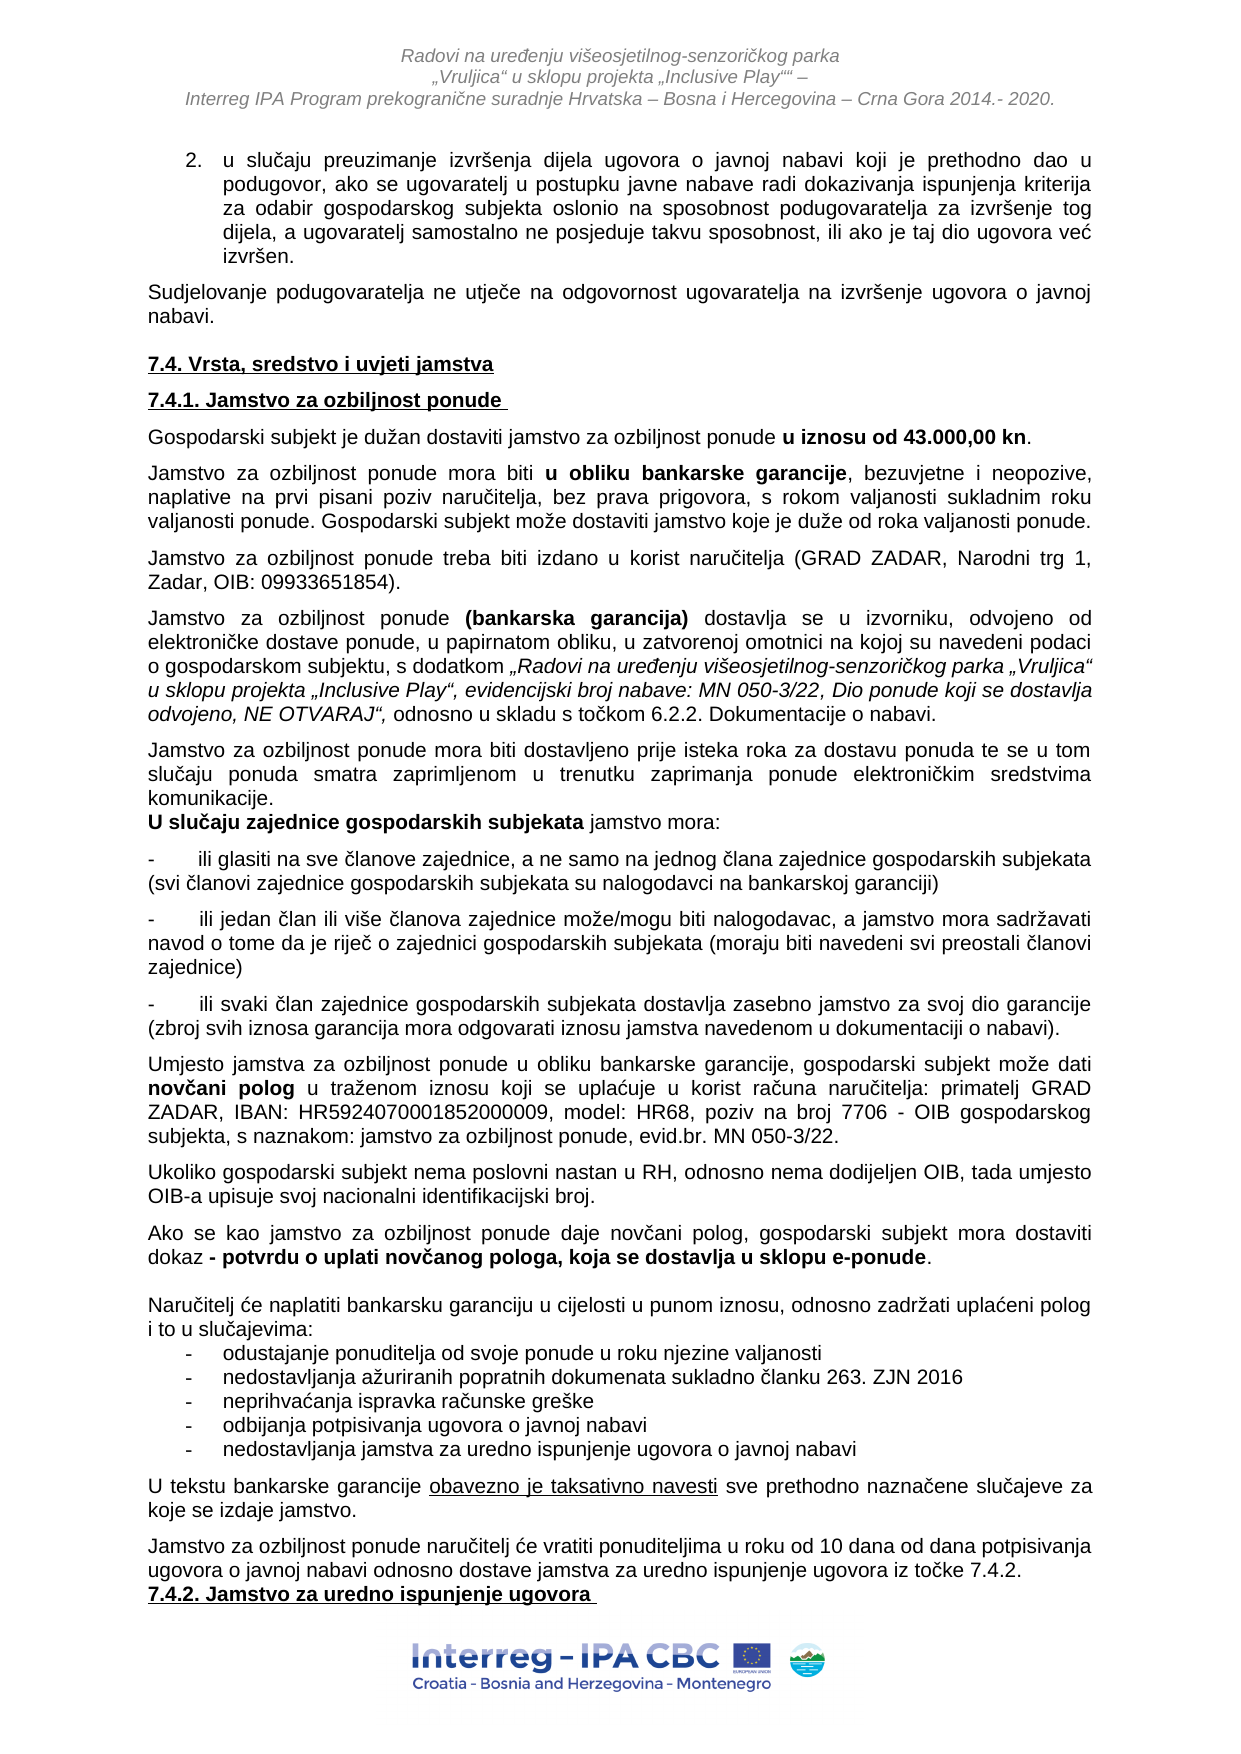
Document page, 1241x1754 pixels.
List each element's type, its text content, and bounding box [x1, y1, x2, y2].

text Jamstvo za ozbiljnost ponude mora biti dostavljeno prije isteka roka za dostavu ponuda te se u tom slučaju ponuda smatra zaprimljenom u trenutku zaprimanja ponude elektroničkim sredstvima komunikacije. [148, 738, 1093, 810]
text - ili jedan član ili više članova zajednice može/mogu biti nalogodavac, a jamstvo mora sadržavati navod o tome da je riječ o zajednici gospodarskih subjekata (moraju biti navedeni svi preostali članovi zajednice) [148, 907, 1093, 979]
text Ukoliko gospodarski subjekt nema poslovni nastan u RH, odnosno nema dodijeljen OIB, tada umjesto OIB-a upisuje svoj nacionalni identifikacijski broj. [148, 1160, 1093, 1208]
text Ako se kao jamstvo za ozbiljnost ponude daje novčani polog, gospodarski subjekt mora dostaviti dokaz - potvrdu o uplati novčanog pologa, koja se dostavlja u sklopu e-ponude. [148, 1221, 1093, 1268]
picture [376, 1610, 865, 1725]
text U slučaju zajednice gospodarskih subjekata jamstvo mora: [148, 810, 1093, 834]
text Gospodarski subjekt je dužan dostaviti jamstvo za ozbiljnost ponude u iznosu od 43.000,00 kn. [148, 425, 1093, 449]
list odbijanja potpisivanja ugovora o javnoj nabavi [185, 1413, 1093, 1437]
text 7.4.2. Jamstvo za uredno ispunjenje ugovora [148, 1582, 1093, 1606]
text - ili svaki član zajednice gospodarskih subjekata dostavlja zasebno jamstvo za svoj dio garancije (zbroj svih iznosa garancija mora odgovarati iznosu jamstva navedenom u dokumentaciji o nabavi). [148, 991, 1093, 1039]
text Jamstvo za ozbiljnost ponude (bankarska garancija) dostavlja se u izvorniku, odvojeno od elektroničke dostave ponude, u papirnatom obliku, u zatvorenoj omotnici na kojoj su navedeni podaci o gospodarskom subjektu, s dodatkom „Radovi na uređenju višeosjetilnog-senzoričkog parka „Vruljica“ u sklopu projekta „Inclusive Play“, evidencijski broj nabave: MN 050-3/22, Dio ponude koji se dostavlja odvojeno, NE OTVARAJ“, odnosno u skladu s točkom 6.2.2. Dokumentacije o nabavi. [148, 606, 1093, 726]
list odustajanje ponuditelja od svoje ponude u roku njezine valjanosti [185, 1340, 1093, 1364]
text Umjesto jamstva za ozbiljnost ponude u obliku bankarske garancije, gospodarski subjekt može dati novčani polog u traženom iznosu koji se uplaćuje u korist računa naručitelja: primatelj GRAD ZADAR, IBAN: HR5924070001852000009, model: HR68, poziv na broj 7706 - OIB gospodarskog subjekta, s naznakom: jamstvo za ozbiljnost ponude, evid.br. MN 050-3/22. [148, 1052, 1093, 1148]
text Jamstvo za ozbiljnost ponude treba biti izdano u korist naručitelja (GRAD ZADAR, Narodni trg 1, Zadar, OIB: 09933651854). [148, 546, 1093, 593]
list nedostavljanja ažuriranih popratnih dokumenata sukladno članku 263. ZJN 2016 [185, 1364, 1093, 1389]
list u slučaju preuzimanje izvršenja dijela ugovora o javnoj nabavi koji je prethodno dao u podugovor, ako se ugovaratelj u postupku javne nabave radi dokazivanja ispunjenja kriterija za odabir gospodarskog subjekta oslonio na sposobnost podugovaratelja za izvršenje tog dijela, a ugovaratelj samostalno ne posjeduje takvu sposobnost, ili ako je taj dio ugovora već izvršen. [185, 148, 1093, 267]
text 7.4.1. Jamstvo za ozbiljnost ponude [148, 388, 1093, 412]
text Naručitelj će naplatiti bankarsku garanciju u cijelosti u punom iznosu, odnosno zadržati uplaćeni polog i to u slučajevima: [148, 1292, 1093, 1340]
text Jamstvo za ozbiljnost ponude naručitelj će vratiti ponuditeljima u roku od 10 dana od dana potpisivanja ugovora o javnoj nabavi odnosno dostave jamstva za uredno ispunjenje ugovora iz točke 7.4.2. [148, 1534, 1093, 1582]
list nedostavljanja jamstva za uredno ispunjenje ugovora o javnoj nabavi [185, 1437, 1093, 1461]
text Sudjelovanje podugovaratelja ne utječe na odgovornost ugovaratelja na izvršenje ugovora o javnoj nabavi. [148, 280, 1093, 328]
text - ili glasiti na sve članove zajednice, a ne samo na jednog člana zajednice gospodarskih subjekata (svi članovi zajednice gospodarskih subjekata su nalogodavci na bankarskoj garanciji) [148, 847, 1093, 894]
text Jamstvo za ozbiljnost ponude mora biti u obliku bankarske garancije, bezuvjetne i neopozive, naplative na prvi pisani poziv naručitelja, bez prava prigovora, s rokom valjanosti sukladnim roku valjanosti ponude. Gospodarski subjekt može dostaviti jamstvo koje je duže od roka valjanosti ponude. [148, 461, 1093, 533]
text U tekstu bankarske garancije obavezno je taksativno navesti sve prethodno naznačene slučajeve za koje se izdaje jamstvo. [148, 1474, 1093, 1522]
list neprihvaćanja ispravka računske greške [185, 1389, 1093, 1413]
text 7.4. Vrsta, sredstvo i uvjeti jamstva [148, 352, 1093, 376]
